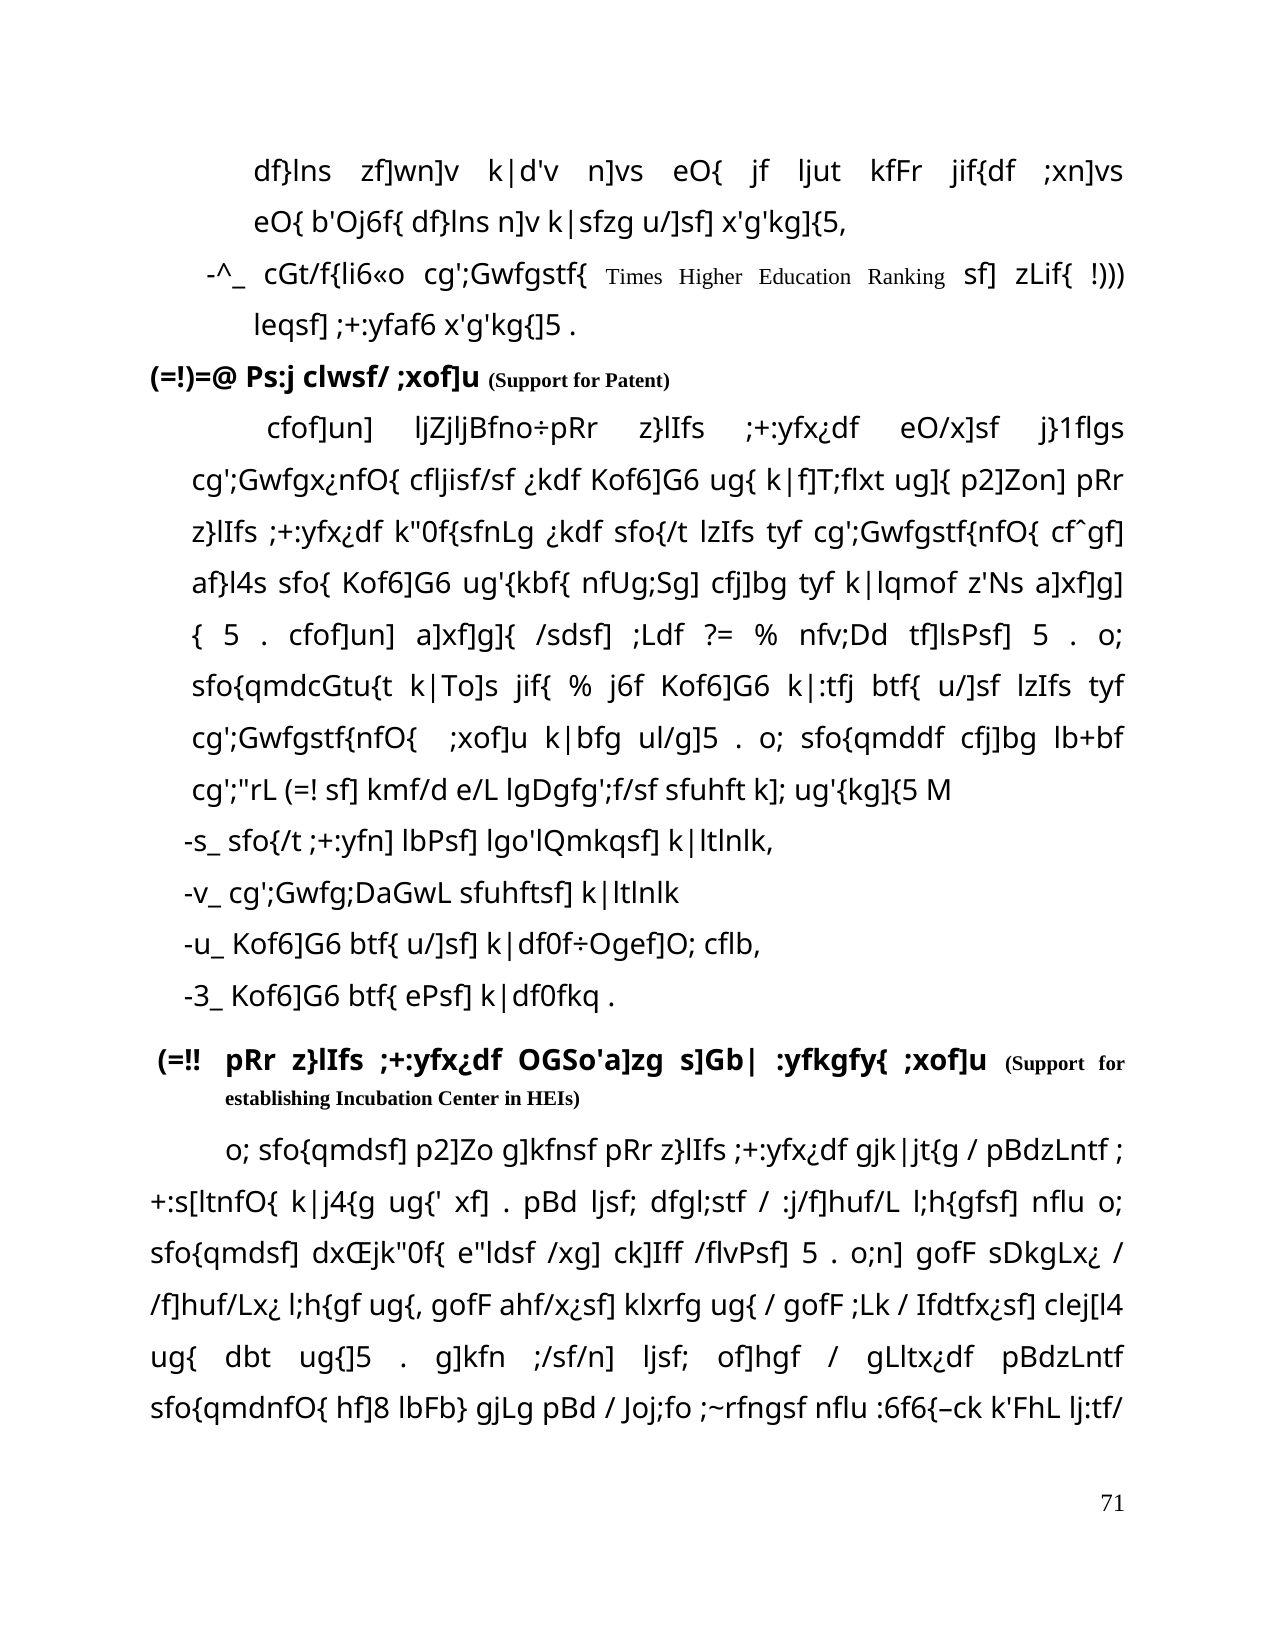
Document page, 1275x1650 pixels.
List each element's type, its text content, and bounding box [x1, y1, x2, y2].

text cfof]un] ljZjljBfno÷pRr z}lIfs ;+:yfx¿df eO/x]sf j}1flgs cg';Gwfgx¿nfO{ cfljisf/sf ¿kdf Kof6]G6 ug{ k|f]T;flxt ug]{ p2]Zon] pRr z}lIfs ;+:yfx¿df k"0f{sfnLg ¿kdf sfo{/t lzIfs tyf cg';Gwfgstf{nfO{ cfˆgf] af}l4s sfo{ Kof6]G6 ug'{kbf{ nfUg;Sg] cfj]bg tyf k|lqmof z'Ns a]xf]g]{ 5 . cfof]un] a]xf]g]{ /sdsf] ;Ldf ?= % nfv;Dd tf]lsPsf] 5 . o; sfo{qmdcGtu{t k|To]s jif{ % j6f Kof6]G6 k|:tfj btf{ u/]sf lzIfs tyf cg';Gwfgstf{nfO{ ;xof]u k|bfg ul/g]5 . o; sfo{qmddf cfj]bg lb+bf cg';"rL (=! sf] kmf/d e/L lgDgfg';f/sf sfuhft k]; ug'{kg]{5 M [191, 408, 1125, 808]
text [150, 1130, 1125, 1427]
text -v_ cg';Gwfg;DaGwL sfuhftsf] k|ltlnlk [184, 872, 1125, 912]
text -u_ Kof6]G6 btf{ u/]sf] k|df0f÷Ogef]O; cflb, [184, 923, 1125, 963]
text -3_ Kof6]G6 btf{ ePsf] k|df0fkq . [184, 975, 1125, 1015]
text (=!)=@ Ps:j clwsf/ ;xof]u (Support for Patent) [150, 356, 1125, 396]
text (=!! pRr z}lIfs ;+:yfx¿df OGSo'a]zg s]Gb| :yfkgfy{ ;xof]u (Support for establishing Incubation Center in HEIs) [150, 1039, 1125, 1110]
text -^_ cGt/f{li6«o cg';Gwfgstf{ Times Higher Education Ranking sf] zLif{ !))) leqsf] ;+:yfaf6 x'g'kg{]5 . [206, 253, 1125, 344]
text -s_ sfo{/t ;+:yfn] lbPsf] lgo'lQmkqsf] k|ltlnlk, [184, 820, 1125, 860]
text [206, 150, 1125, 241]
